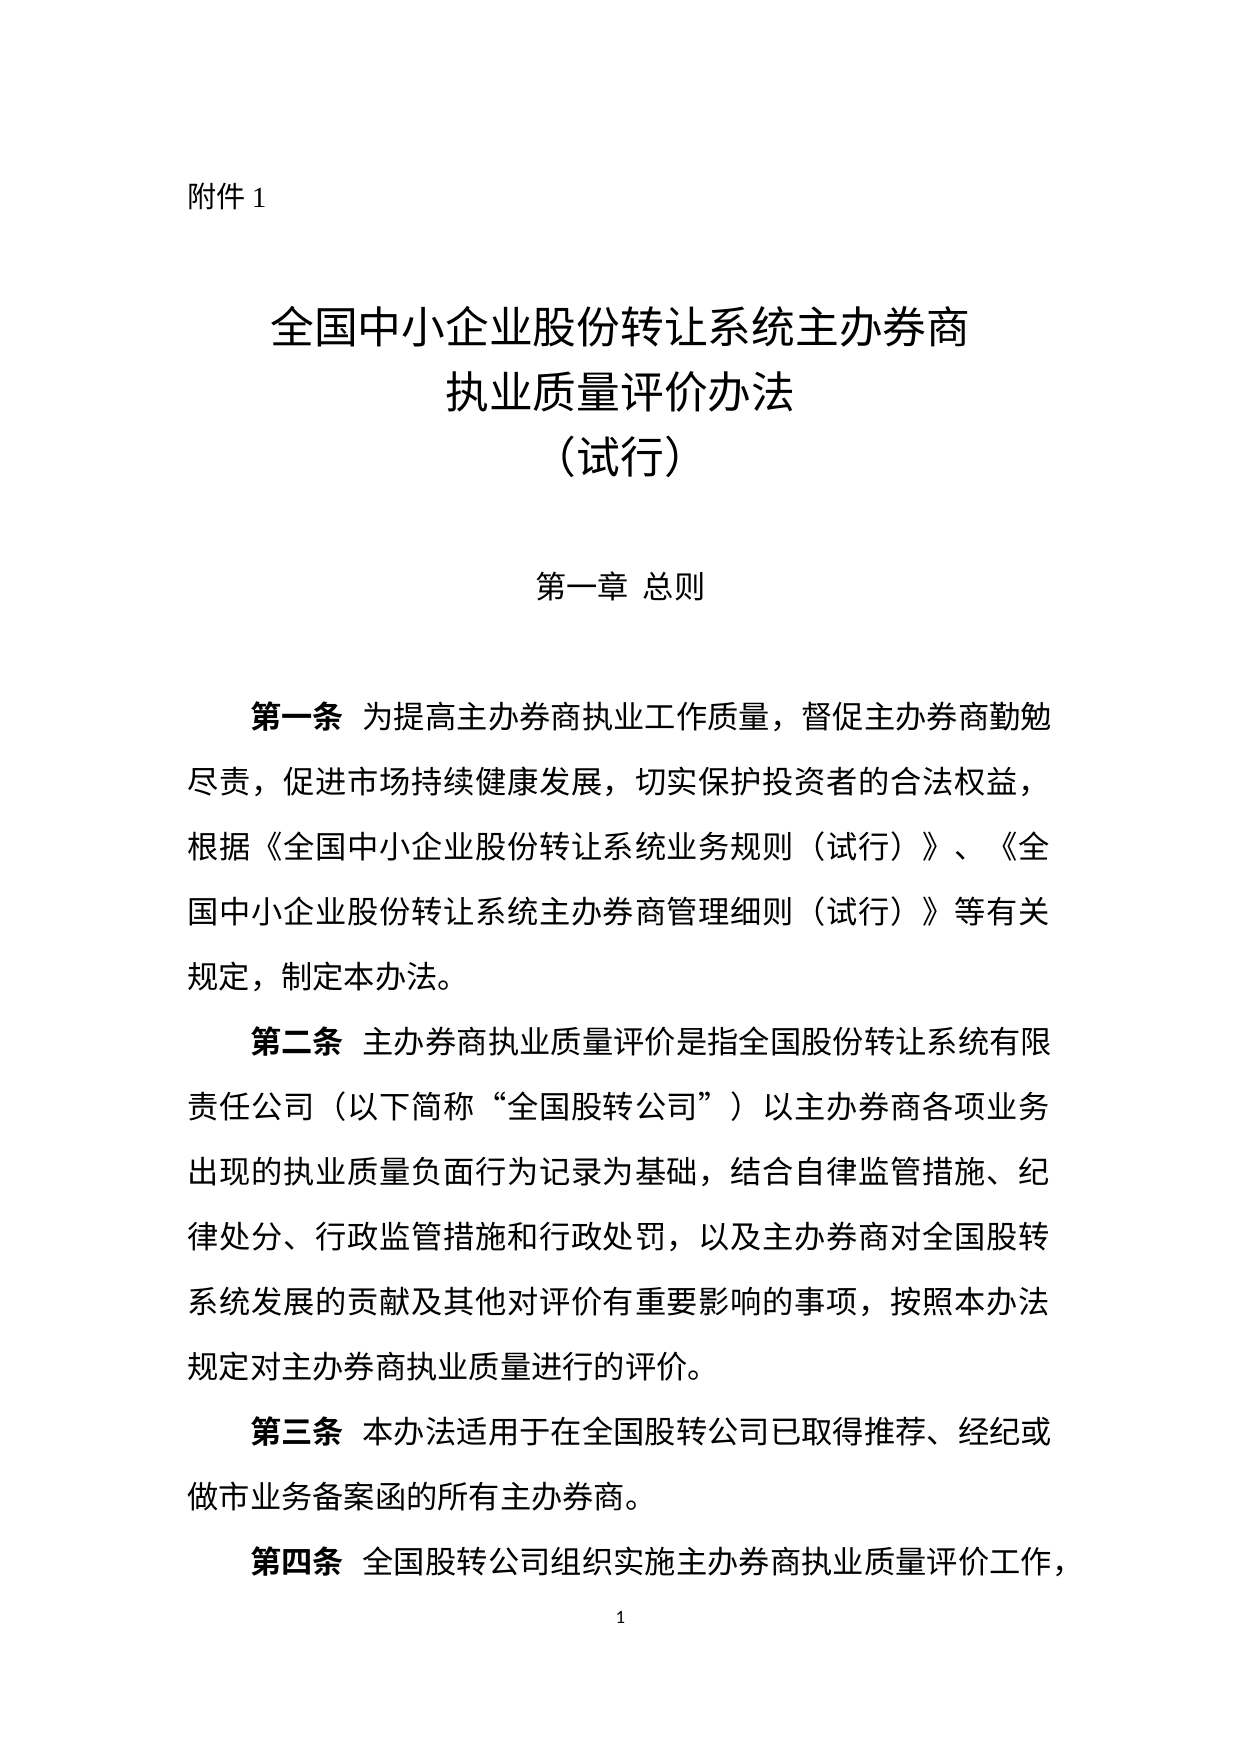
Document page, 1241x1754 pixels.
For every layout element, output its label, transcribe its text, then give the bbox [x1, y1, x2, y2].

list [187, 1527, 1053, 1592]
list 主办券商执业质量评价是指全国股份转让系统有限责任公司（以下简称“全国股转公司”）以主办券商各项业务出现的执业质量负面行为记录为基础，结合自律监管措施、纪律处分、行政监管措施和行政处罚，以及主办券商对全国股转系统发展的贡献及其他对评价有重要影响的事项，按照本办法规定对主办券商执业质量进行的评价。 [187, 1007, 1053, 1397]
text 第一章 总则 [187, 552, 1053, 617]
list 本办法适用于在全国股转公司已取得推荐、经纪或做市业务备案函的所有主办券商。 [187, 1397, 1053, 1527]
text 全国中小企业股份转让系统主办券商 [187, 292, 1053, 357]
text （试行） [187, 422, 1053, 487]
text 执业质量评价办法 [187, 357, 1053, 422]
text 附件1 [187, 162, 1053, 227]
list 为提高主办券商执业工作质量，督促主办券商勤勉尽责，促进市场持续健康发展，切实保护投资者的合法权益，根据《全国中小企业股份转让系统业务规则（试行）》、《全国中小企业股份转让系统主办券商管理细则（试行）》等有关规定，制定本办法。 [187, 682, 1053, 1007]
